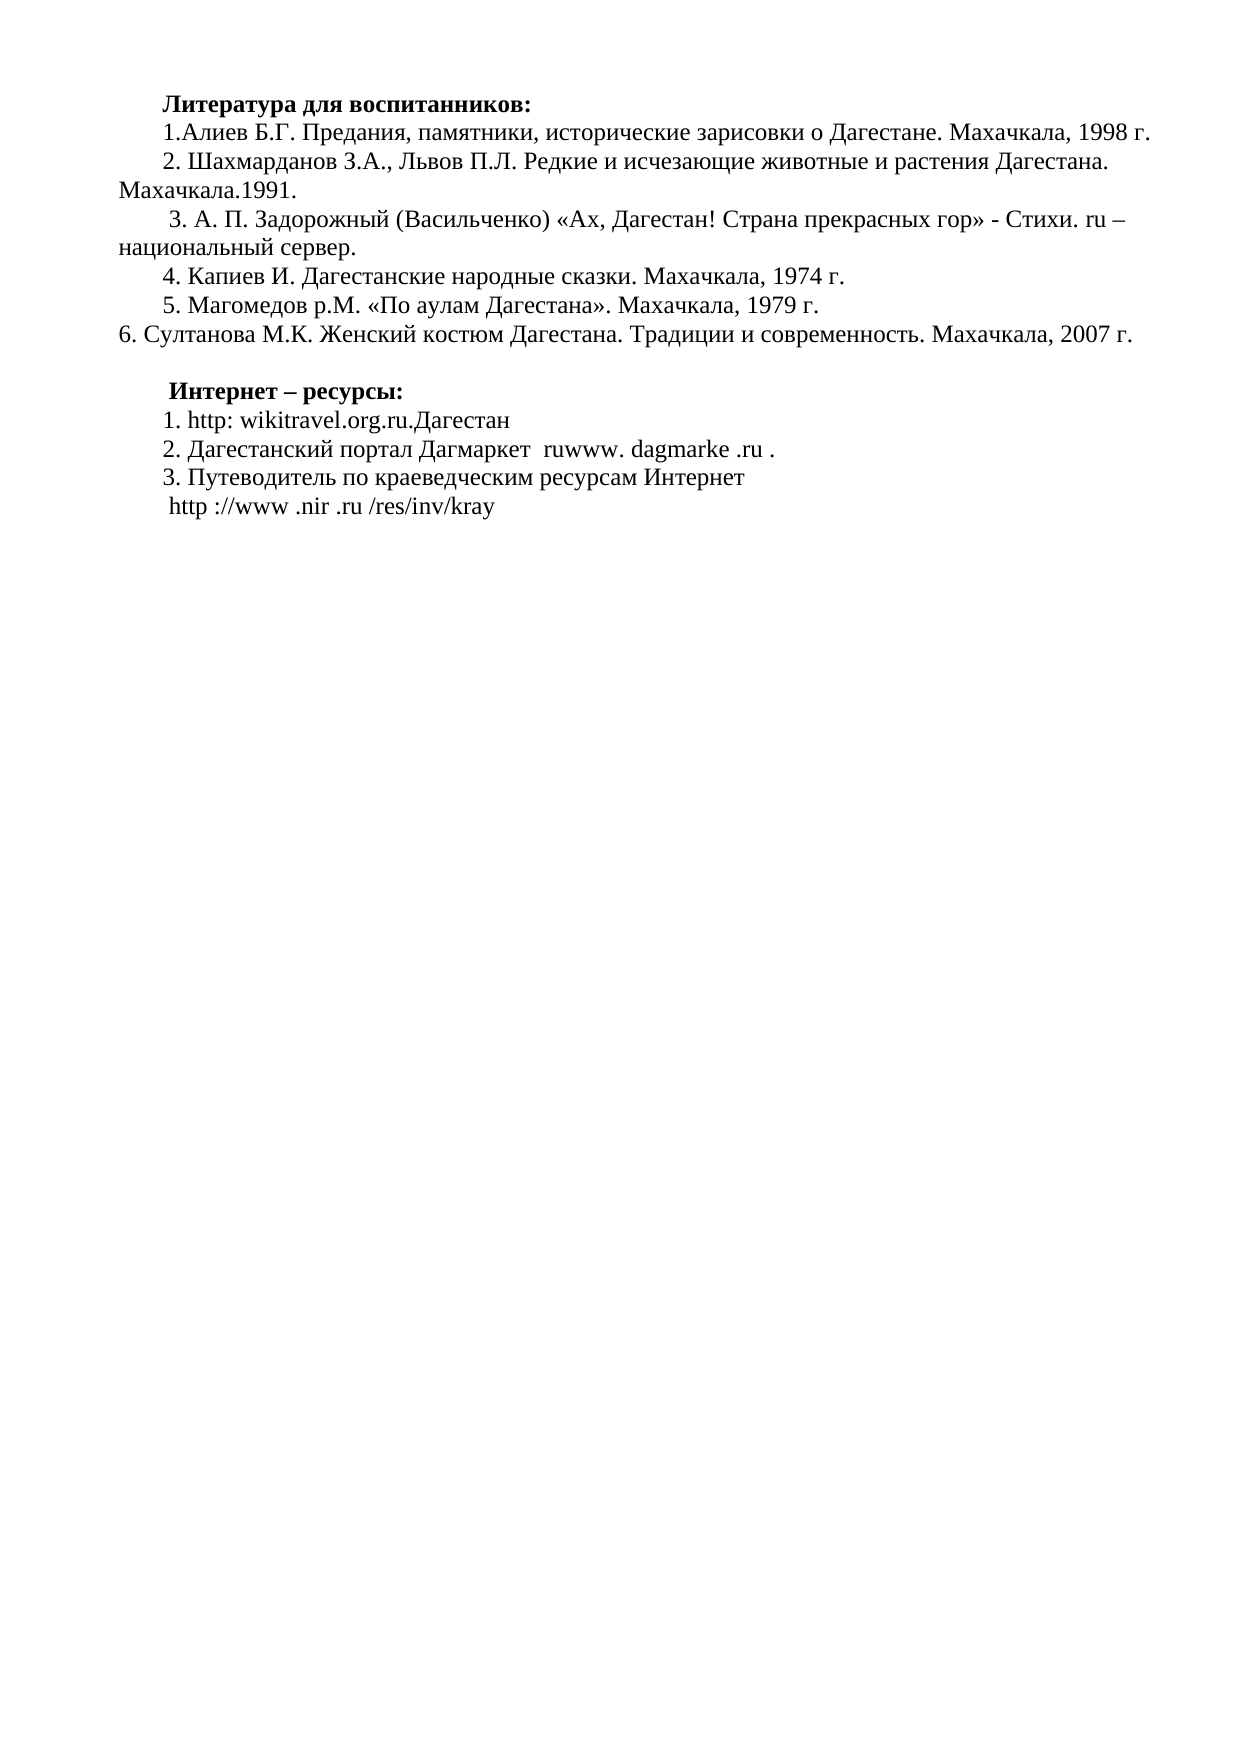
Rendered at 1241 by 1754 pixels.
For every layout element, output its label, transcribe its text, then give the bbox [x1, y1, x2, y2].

text 2. Шахмарданов З.А., Львов П.Л. Редкие и исчезающие животные и растения Дагестана. Махачкала.1991. [118, 146, 1167, 204]
text http ://www .nir .ru /res/inv/kray [118, 491, 1167, 520]
text 5. Магомедов р.М. «По аулам Дагестана». Махачкала, 1979 г. [118, 290, 1167, 319]
text 1.Алиев Б.Г. Предания, памятники, исторические зарисовки о Дагестане. Махачкала, 1998 г. [118, 117, 1167, 146]
text Литература для воспитанников: [118, 89, 1167, 117]
text 1. http: wikitravel.org.ru.Дагестан [118, 405, 1167, 434]
text 4. Капиев И. Дагестанские народные сказки. Махачкала, 1974 г. [118, 261, 1167, 290]
text 3. Путеводитель по краеведческим ресурсам Интернет [118, 462, 1167, 491]
text Интернет – ресурсы: [118, 376, 1167, 405]
text 2. Дагестанский портал Дагмаркет ruwww. dagmarke .ru . [118, 434, 1167, 462]
text 3. А. П. Задорожный (Васильченко) «Ах, Дагестан! Страна прекрасных гор» - Стихи. ru – национальный сервер. [118, 204, 1167, 261]
text 6. Султанова М.К. Женский костюм Дагестана. Традиции и современность. Махачкала, 2007 г. [118, 319, 1167, 347]
